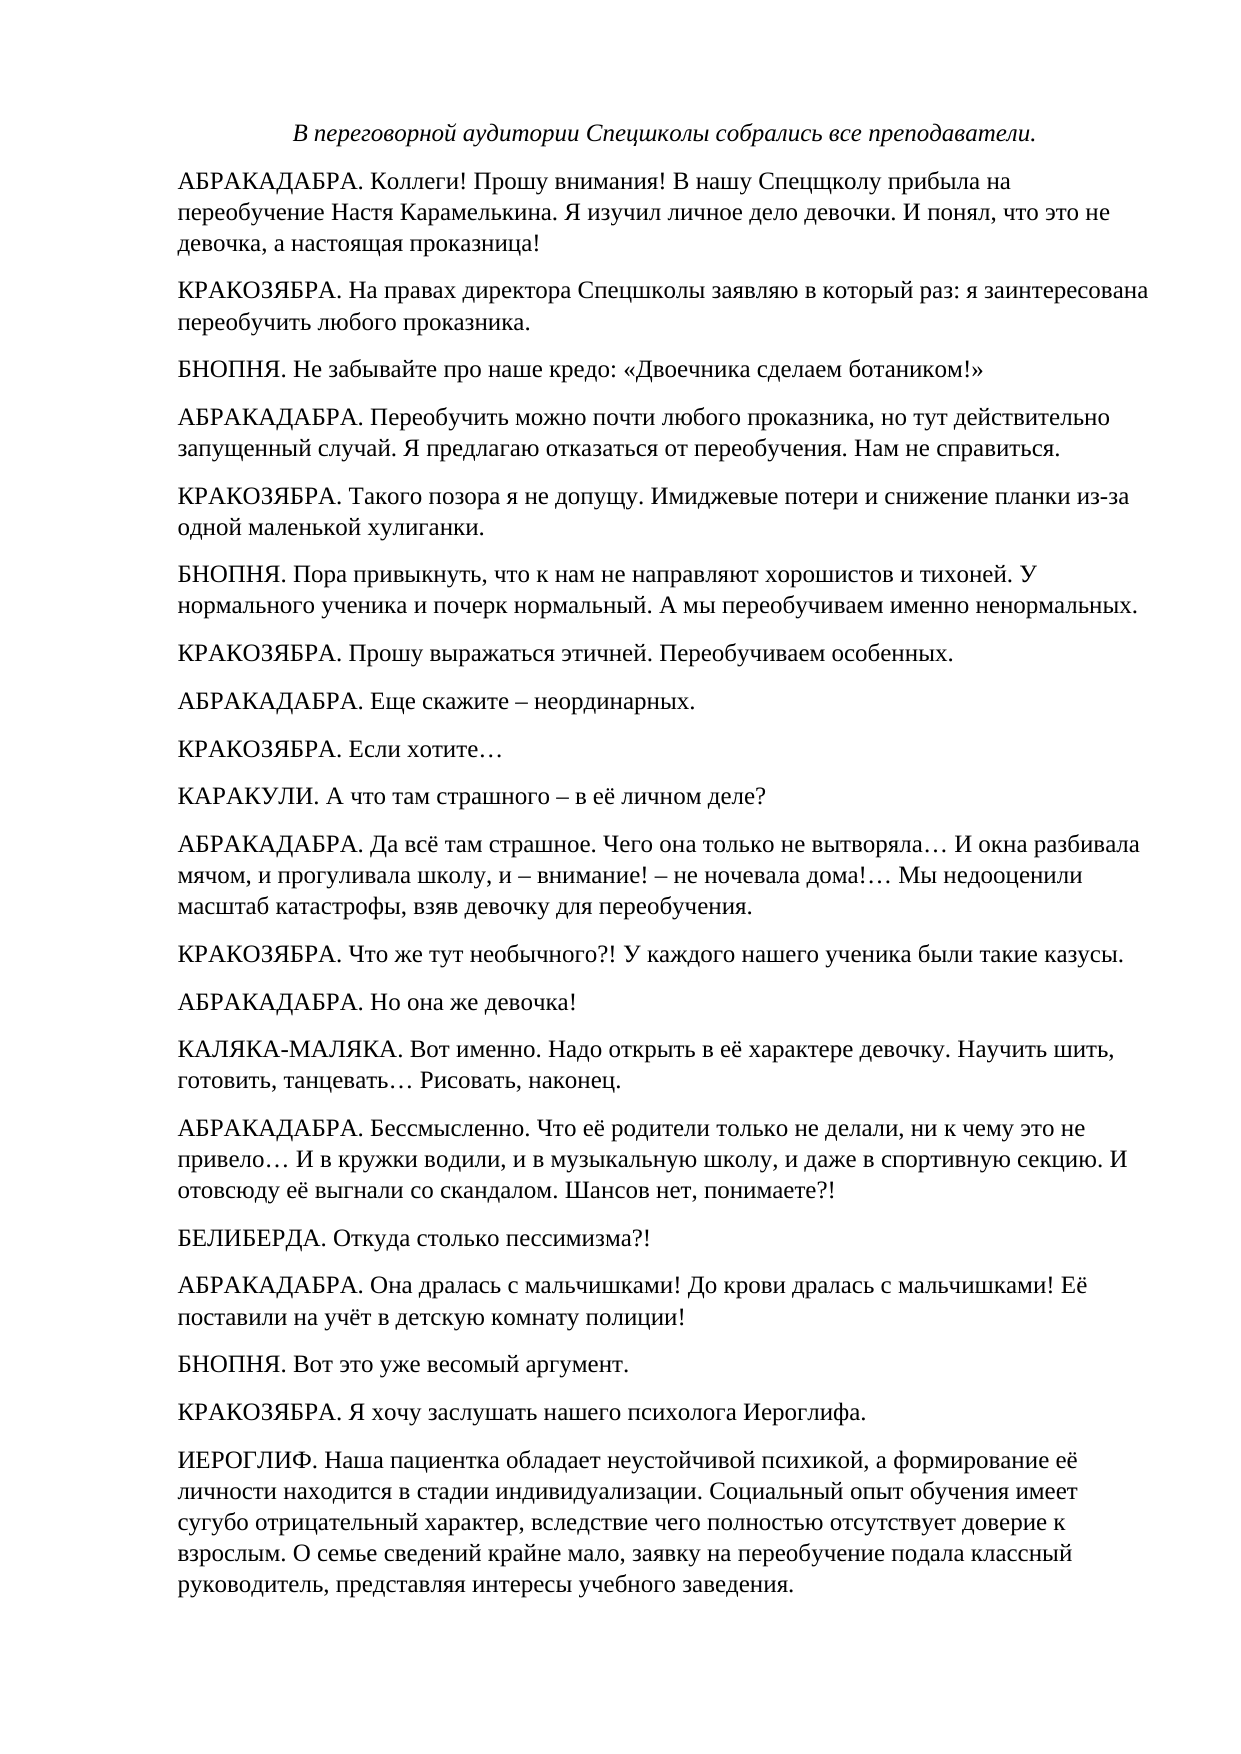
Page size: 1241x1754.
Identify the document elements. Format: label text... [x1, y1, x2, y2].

text КРАКОЗЯБРА. Что же тут необычного?! У каждого нашего ученика были такие казусы. [177, 939, 1152, 968]
text КРАКОЗЯБРА. Такого позора я не допущу. Имиджевые потери и снижение планки из-за одной маленькой хулиганки. [177, 481, 1152, 541]
text АБРАКАДАБРА. Коллеги! Прошу внимания! В нашу Спецщколу прибыла на переобучение Настя Карамелькина. Я изучил личное дело девочки. И понял, что это не девочка, а настоящая проказница! [177, 166, 1152, 257]
text БНОПНЯ. Вот это уже весомый аргумент. [177, 1349, 1152, 1378]
text БНОПНЯ. Не забывайте про наше кредо: «Двоечника сделаем ботаником!» [177, 354, 1152, 383]
text КРАКОЗЯБРА. Если хотите… [177, 734, 1152, 762]
text БНОПНЯ. Пора привыкнуть, что к нам не направляют хорошистов и тихоней. У нормального ученика и почерк нормальный. А мы переобучиваем именно ненормальных. [177, 559, 1152, 619]
text ИЕРОГЛИФ. Наша пациентка обладает неустойчивой психикой, а формирование её личности находится в стадии индивидуализации. Социальный опыт обучения имеет сугубо отрицательный характер, вследствие чего полностью отсутствует доверие к взрослым. О семье сведений крайне мало, заявку на переобучение подала классный руководитель, представляя интересы учебного заведения. [177, 1445, 1152, 1598]
text КАРАКУЛИ. А что там страшного – в её личном деле? [177, 781, 1152, 810]
text КРАКОЗЯБРА. Я хочу заслушать нашего психолога Иероглифа. [177, 1397, 1152, 1426]
text АБРАКАДАБРА. Еще скажите – неординарных. [177, 686, 1152, 715]
text АБРАКАДАБРА. Переобучить можно почти любого проказника, но тут действительно запущенный случай. Я предлагаю отказаться от переобучения. Нам не справиться. [177, 402, 1152, 462]
text АБРАКАДАБРА. Бессмысленно. Что её родители только не делали, ни к чему это не привело… И в кружки водили, и в музыкальную школу, и даже в спортивную секцию. И отовсюду её выгнали со скандалом. Шансов нет, понимаете?! [177, 1113, 1152, 1204]
text КРАКОЗЯБРА. На правах директора Спецшколы заявляю в который раз: я заинтересована переобучить любого проказника. [177, 276, 1152, 335]
text КАЛЯКА-МАЛЯКА. Вот именно. Надо открыть в её характере девочку. Научить шить, готовить, танцевать… Рисовать, наконец. [177, 1034, 1152, 1094]
text АБРАКАДАБРА. Да всё там страшное. Чего она только не вытворяла… И окна разбивала мячом, и прогуливала школу, и – внимание! – не ночевала дома!… Мы недооценили масштаб катастрофы, взяв девочку для переобучения. [177, 829, 1152, 920]
text БЕЛИБЕРДА. Откуда столько пессимизма?! [177, 1223, 1152, 1252]
text АБРАКАДАБРА. Она дралась с мальчишками! До крови дралась с мальчишками! Её поставили на учёт в детскую комнату полиции! [177, 1271, 1152, 1330]
text КРАКОЗЯБРА. Прошу выражаться этичней. Переобучиваем особенных. [177, 638, 1152, 667]
text АБРАКАДАБРА. Но она же девочка! [177, 987, 1152, 1015]
text В переговорной аудитории Спецшколы собрались все преподаватели. [177, 118, 1152, 147]
